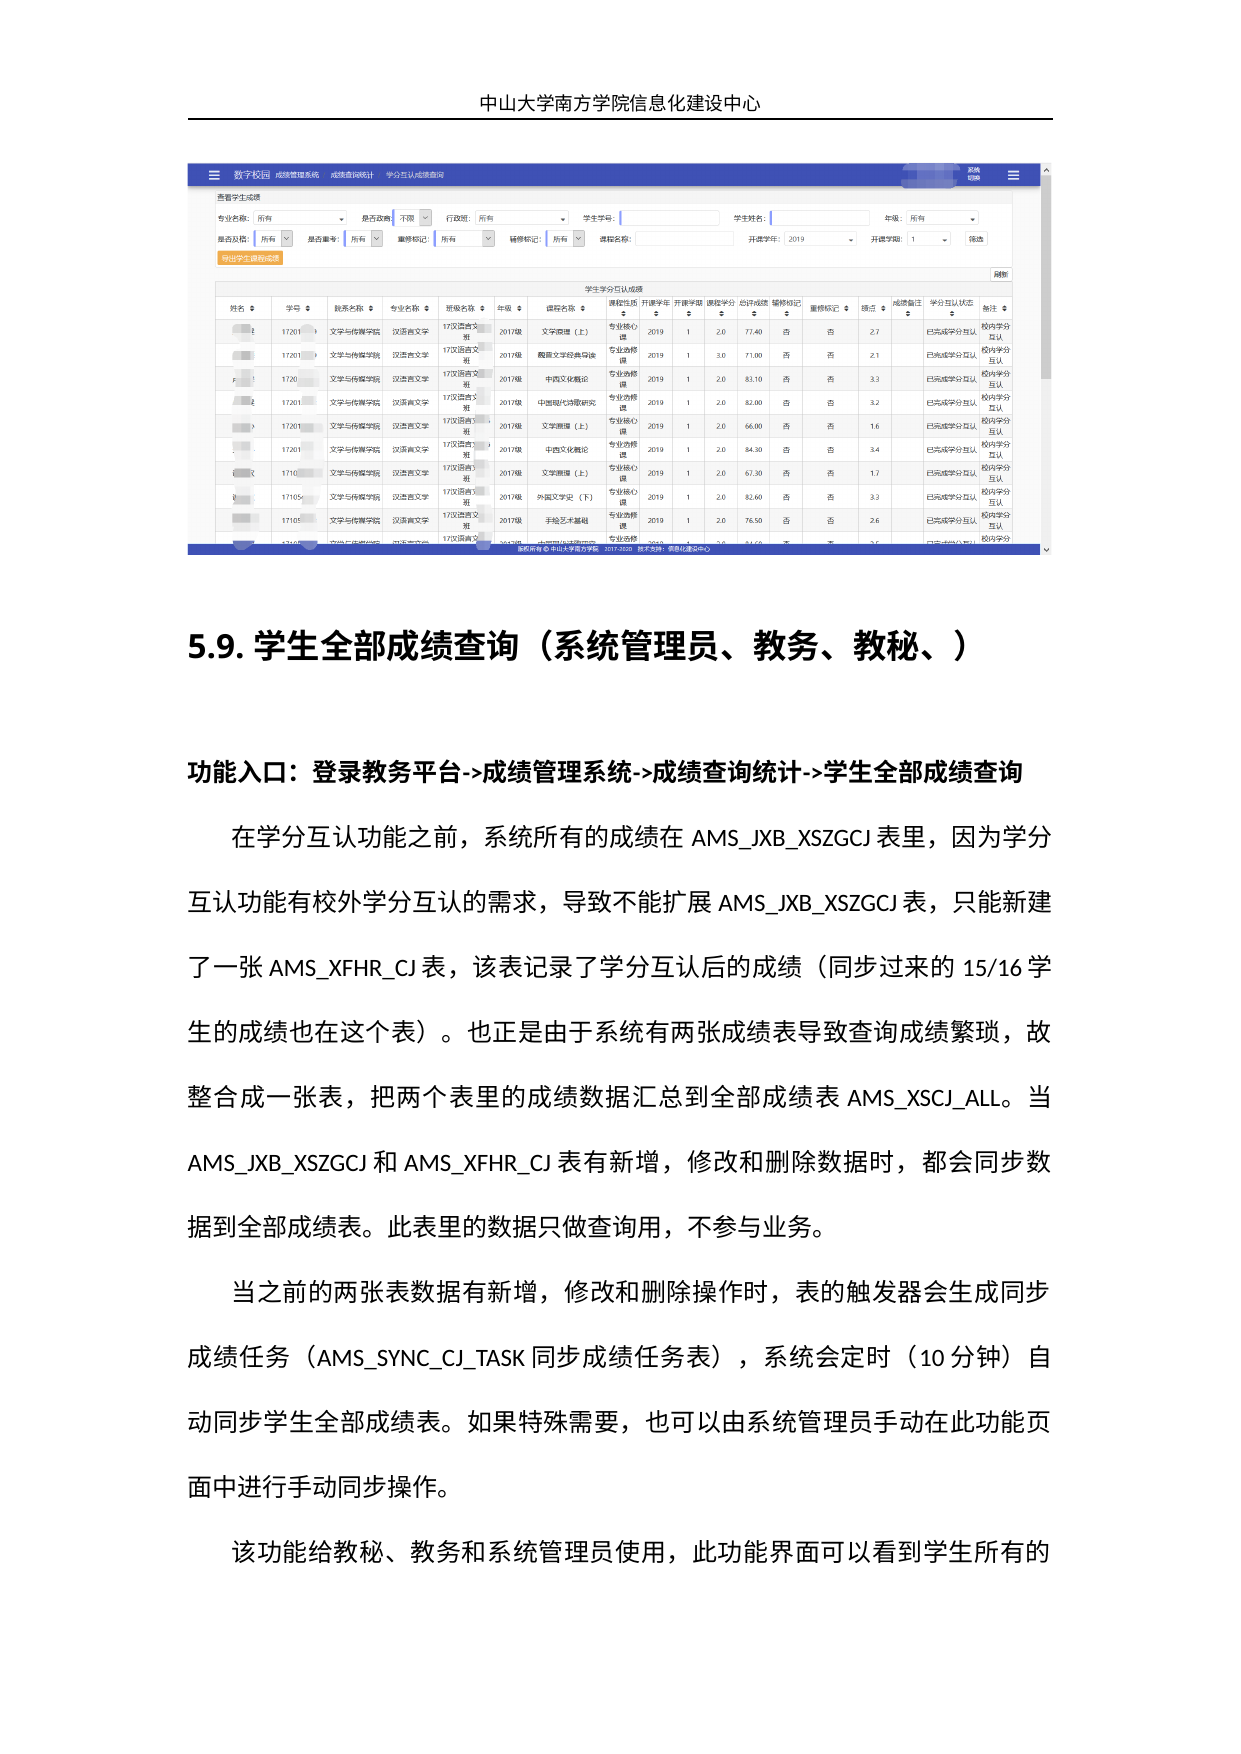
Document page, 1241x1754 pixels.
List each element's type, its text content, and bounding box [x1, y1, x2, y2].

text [187, 1518, 1053, 1583]
subtitle 学生全部成绩查询（系统管理员、教务、教秘、） [187, 612, 1053, 677]
text 在学分互认功能之前，系统所有的成绩在AMS_JXB_XSZGCJ表里，因为学分互认功能有校外学分互认的需求，导致不能扩展AMS_JXB_XSZGCJ表，只能新建了一张AMS_XFHR_CJ表，该表记录了学分互认后的成绩（同步过来的15/16学生的成绩也在这个表）。也正是由于系统有两张成绩表导致查询成绩繁琐，故整合成一张表，把两个表里的成绩数据汇总到全部成绩表AMS_XSCJ_ALL。当AMS_JXB_XSZGCJ和AMS_XFHR_CJ表有新增，修改和删除数据时，都会同步数据到全部成绩表。此表里的数据只做查询用，不参与业务。 [187, 803, 1053, 1258]
picture [187, 162, 1052, 555]
text 当之前的两张表数据有新增，修改和删除操作时，表的触发器会生成同步成绩任务（AMS_SYNC_CJ_TASK同步成绩任务表），系统会定时（10分钟）自动同步学生全部成绩表。如果特殊需要，也可以由系统管理员手动在此功能页面中进行手动同步操作。 [187, 1258, 1053, 1518]
text 功能入口：登录教务平台->成绩管理系统->成绩查询统计->学生全部成绩查询 [187, 738, 1053, 803]
